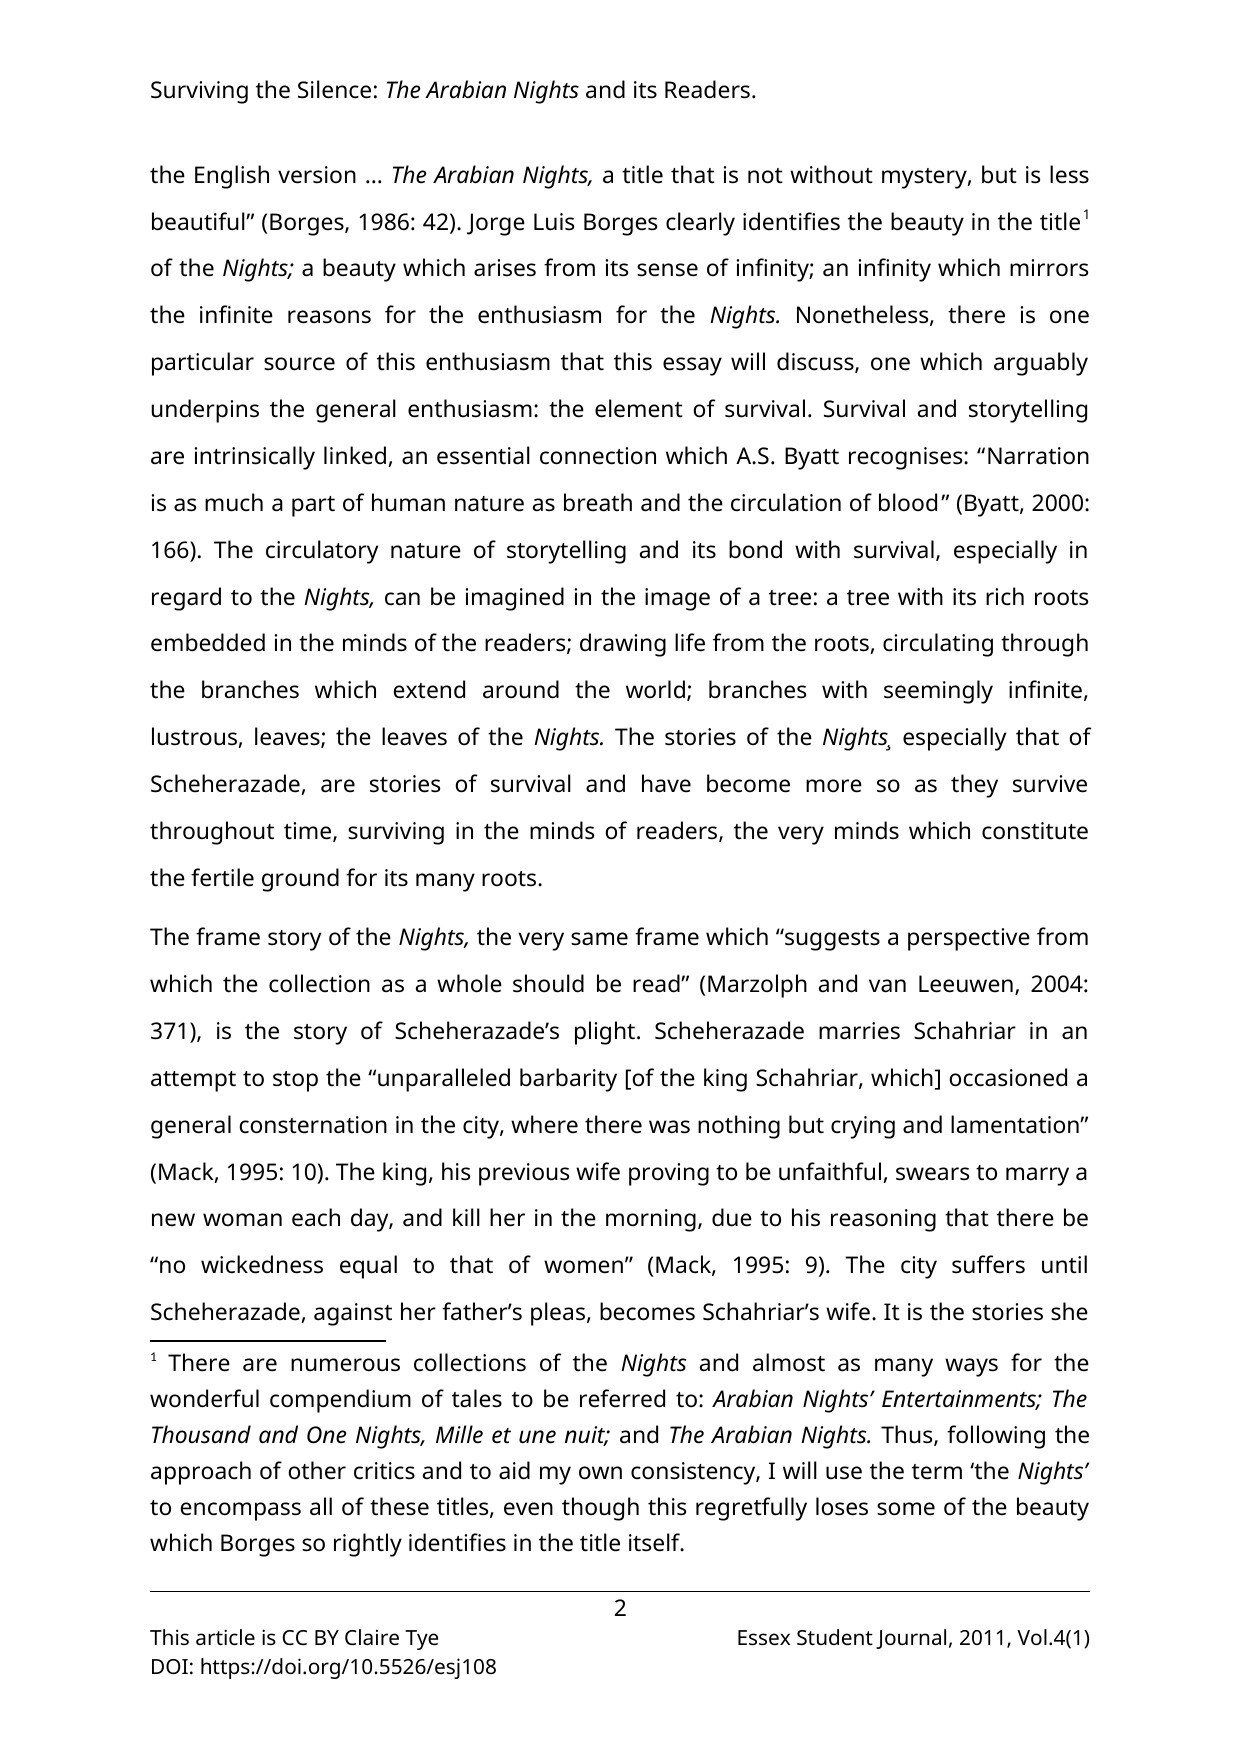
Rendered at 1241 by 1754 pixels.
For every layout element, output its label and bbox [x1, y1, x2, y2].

text [150, 158, 1090, 893]
text [150, 921, 1090, 1327]
